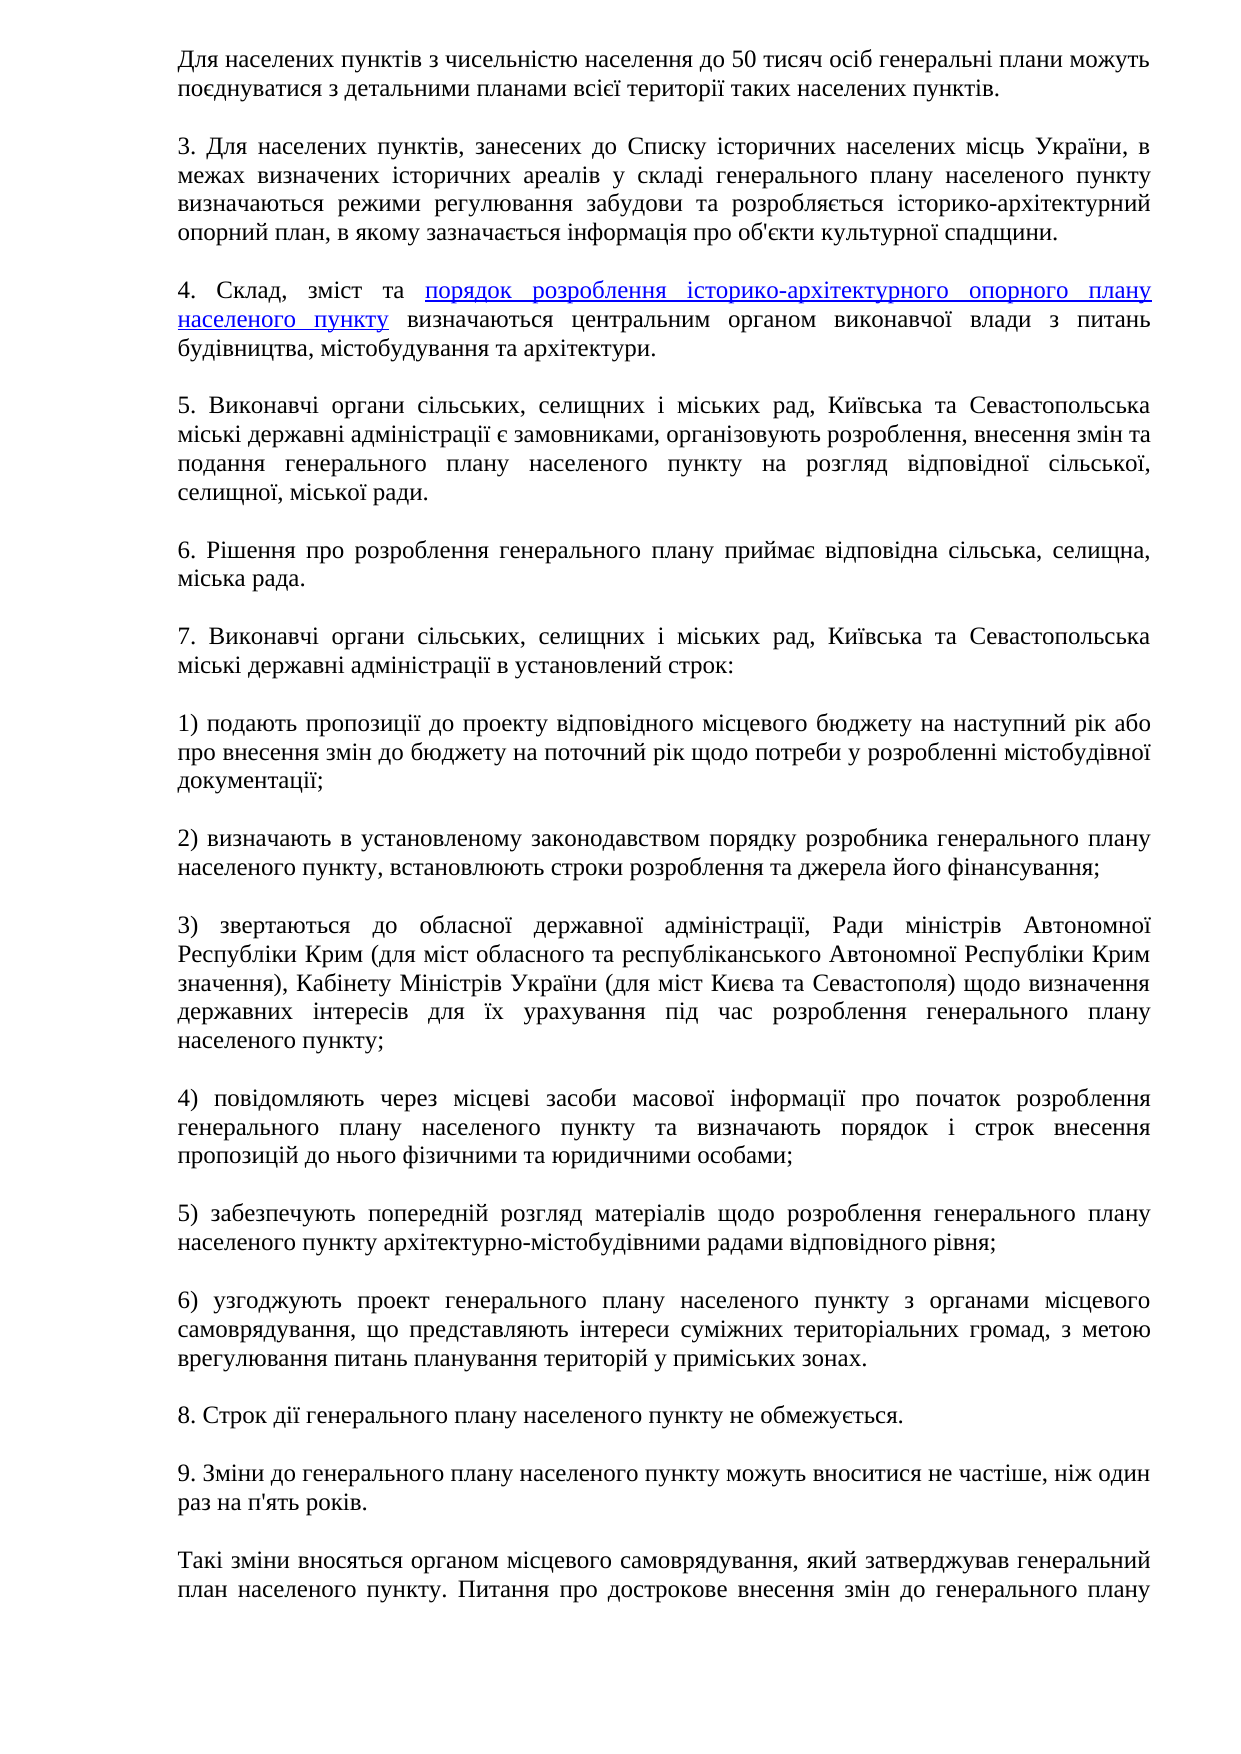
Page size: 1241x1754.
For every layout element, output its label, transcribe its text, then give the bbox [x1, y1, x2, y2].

text 4. Склад, зміст та порядок розроблення історико-архітектурного опорного плану населеного пункту визначаються центральним органом виконавчої влади з питань будівництва, містобудування та архітектури. [177, 275, 1152, 361]
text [177, 1545, 1152, 1603]
text 1) подають пропозиції до проекту відповідного місцевого бюджету на наступний рік або про внесення змін до бюджету на поточний рік щодо потреби у розробленні містобудівної документації; [177, 708, 1152, 794]
text 7. Виконавчі органи сільських, селищних і міських рад, Київська та Севастопольська міські державні адміністрації в установлений строк: [177, 621, 1152, 679]
text 9. Зміни до генерального плану населеного пункту можуть вноситися не частіше, ніж один раз на п'ять років. [177, 1458, 1152, 1516]
text 5) забезпечують попередній розгляд матеріалів щодо розроблення генерального плану населеного пункту архітектурно-містобудівними радами відповідного рівня; [177, 1198, 1152, 1256]
text Для населених пунктів з чисельністю населення до 50 тисяч осіб генеральні плани можуть поєднуватися з детальними планами всієї території таких населених пунктів. [177, 44, 1152, 102]
text 2) визначають в установленому законодавством порядку розробника генерального плану населеного пункту, встановлюють строки розроблення та джерела його фінансування; [177, 823, 1152, 881]
text 8. Строк дії генерального плану населеного пункту не обмежується. [177, 1401, 1152, 1429]
text 6) узгоджують проект генерального плану населеного пункту з органами місцевого самоврядування, що представляють інтереси суміжних територіальних громад, з метою врегулювання питань планування територій у приміських зонах. [177, 1285, 1152, 1371]
text 3) звертаються до обласної державної адміністрації, Ради міністрів Автономної Республіки Крим (для міст обласного та республіканського Автономної Республіки Крим значення), Кабінету Міністрів України (для міст Києва та Севастополя) щодо визначення державних інтересів для їх урахування під час розроблення генерального плану населеного пункту; [177, 910, 1152, 1054]
text 4) повідомляють через місцеві засоби масової інформації про початок розроблення генерального плану населеного пункту та визначають порядок і строк внесення пропозицій до нього фізичними та юридичними особами; [177, 1083, 1152, 1169]
text 5. Виконавчі органи сільських, селищних і міських рад, Київська та Севастопольська міські державні адміністрації є замовниками, організовують розроблення, внесення змін та подання генерального плану населеного пункту на розгляд відповідної сільської, селищної, міської ради. [177, 391, 1152, 506]
text 3. Для населених пунктів, занесених до Списку історичних населених місць України, в межах визначених історичних ареалів у складі генерального плану населеного пункту визначаються режими регулювання забудови та розробляється історико-архітектурний опорний план, в якому зазначається інформація про об'єкти культурної спадщини. [177, 131, 1152, 246]
text 6. Рішення про розроблення генерального плану приймає відповідна сільська, селищна, міська рада. [177, 535, 1152, 592]
